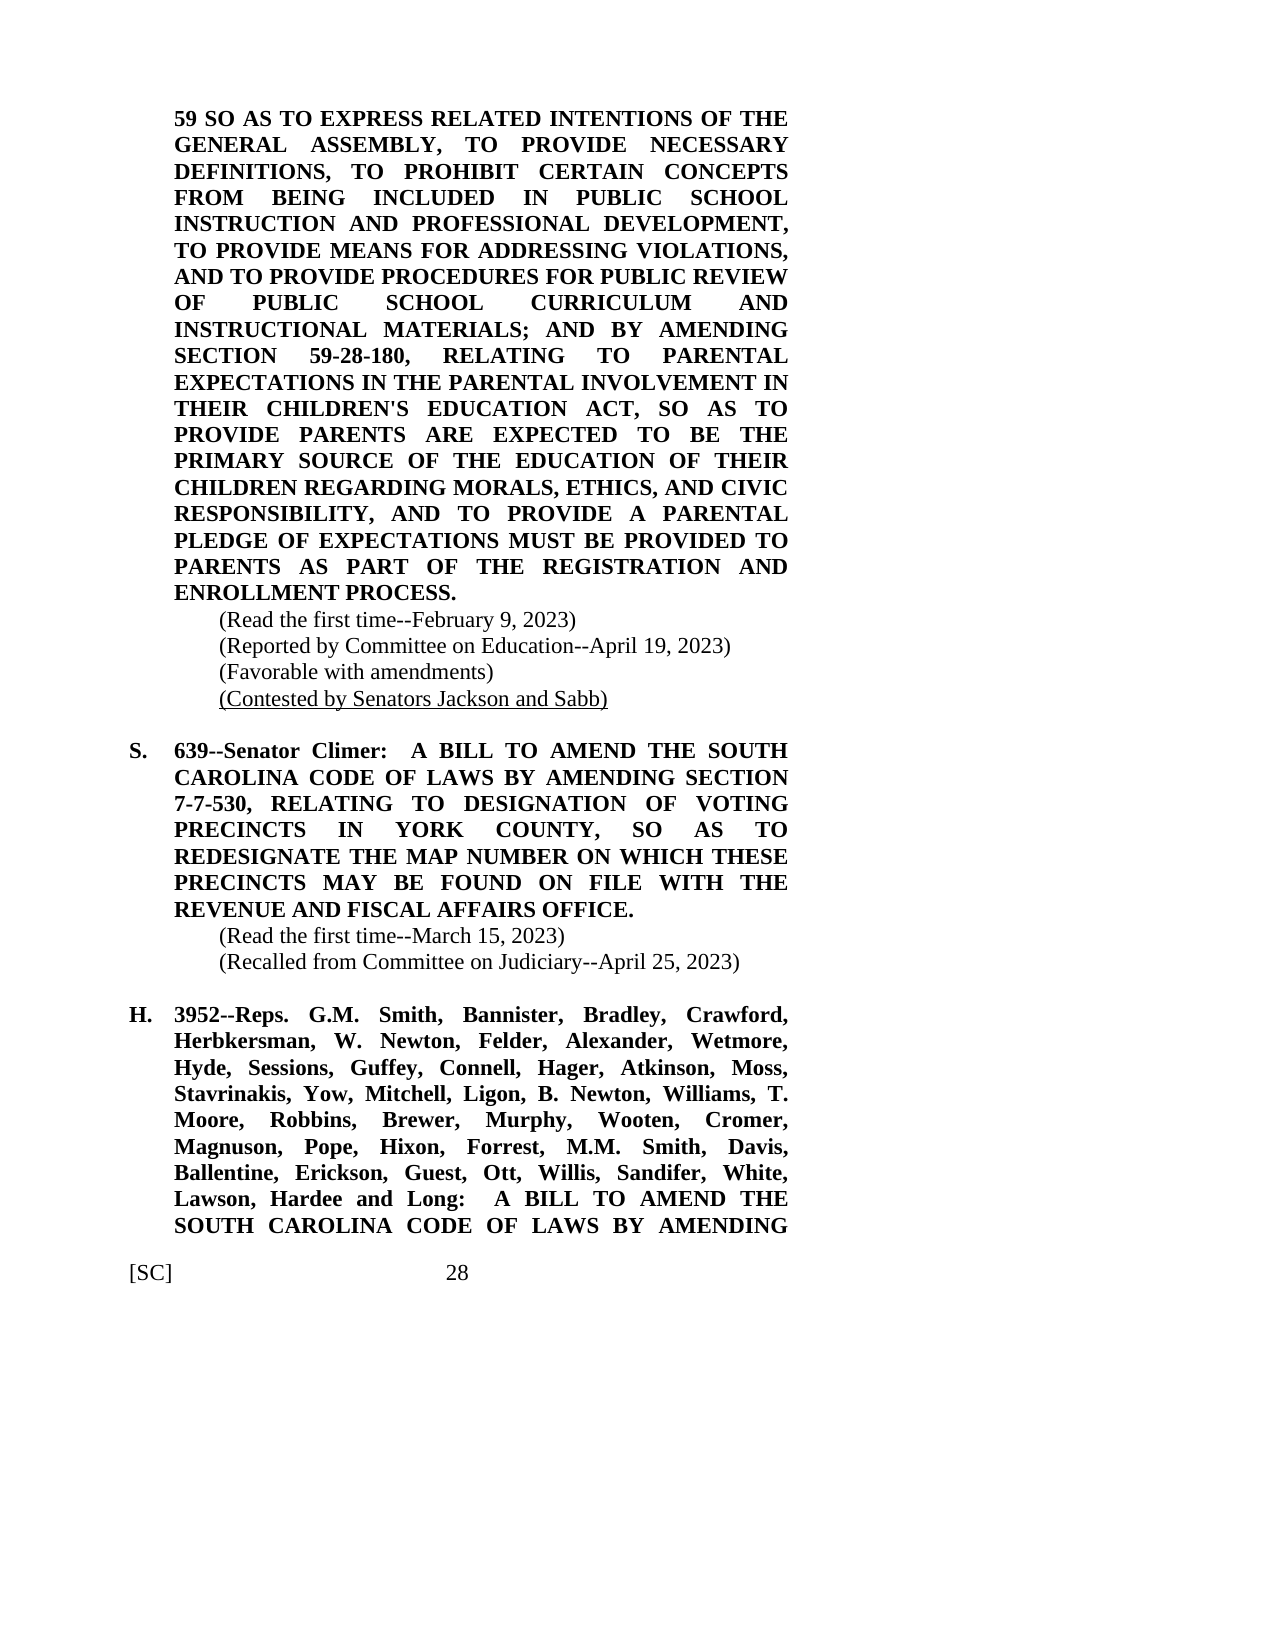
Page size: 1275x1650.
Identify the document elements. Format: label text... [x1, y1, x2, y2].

text (Read the first time--March 15, 2023) [219, 922, 789, 948]
text (Recalled from Committee on Judiciary--April 25, 2023) [219, 948, 789, 975]
text (Contested by Senators Jackson and Sabb) [219, 685, 789, 711]
title S. 639--Senator Climer: A BILL TO AMEND THE SOUTH CAROLINA CODE OF LAWS BY AMENDING SECTION 7‑7‑530, RELATING TO DESIGNATION OF VOTING PRECINCTS IN YORK COUNTY, SO AS TO REDESIGNATE THE MAP NUMBER ON WHICH THESE PRECINCTS MAY BE FOUND ON FILE WITH THE REVENUE AND FISCAL AFFAIRS OFFICE. [129, 737, 789, 922]
text (Favorable with amendments) [219, 658, 789, 685]
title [129, 105, 789, 606]
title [129, 1001, 789, 1238]
text (Reported by Committee on Education--April 19, 2023) [219, 632, 789, 658]
text (Read the first time--February 9, 2023) [219, 606, 789, 632]
